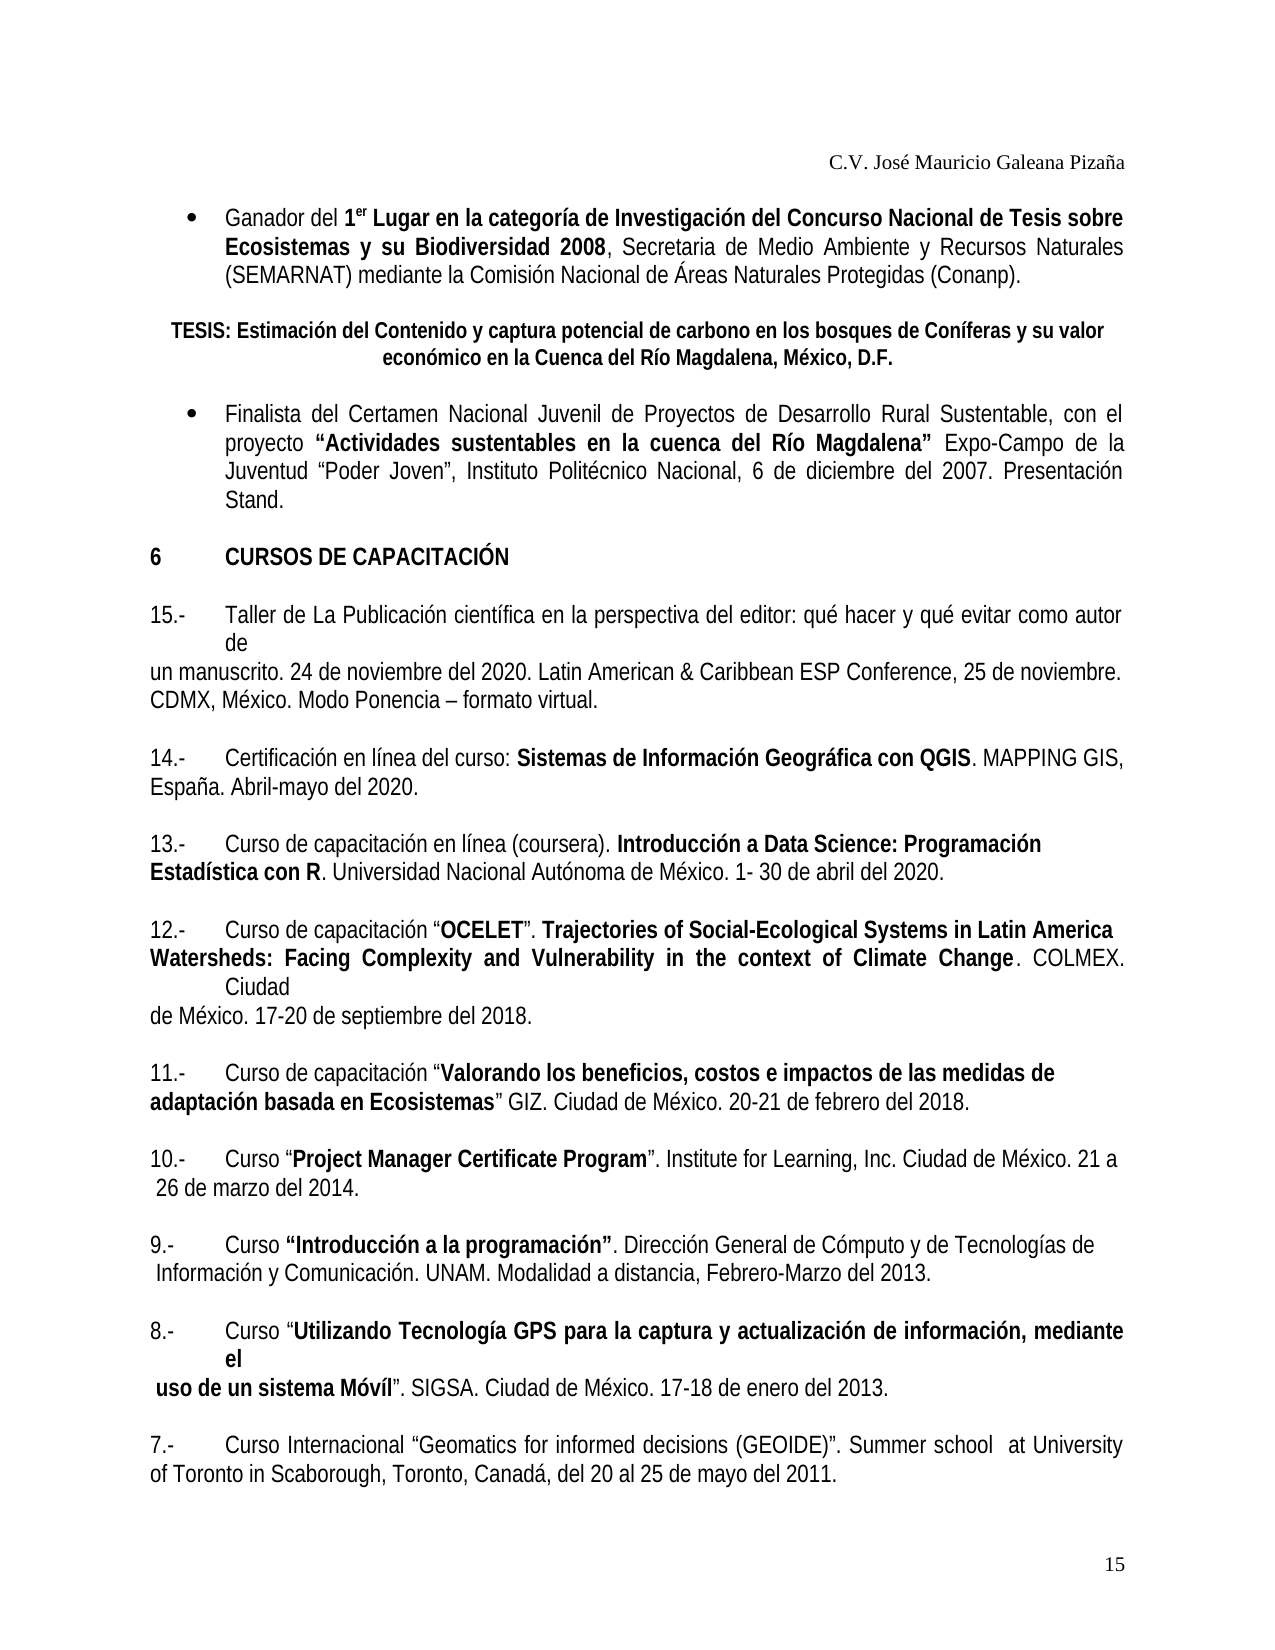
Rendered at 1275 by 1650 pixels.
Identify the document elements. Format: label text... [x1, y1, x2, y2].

text 26 de marzo del 2014. [150, 1172, 1125, 1201]
text de México. 17-20 de septiembre del 2018. [150, 1001, 1125, 1029]
text 10.- Curso “Project Manager Certificate Program”. Institute for Learning, Inc. Ciudad de México. 21 a [150, 1144, 1125, 1172]
text adaptación basada en Ecosistemas” GIZ. Ciudad de México. 20-21 de febrero del 2018. [150, 1087, 1125, 1115]
text Estadística con R. Universidad Nacional Autónoma de México. 1- 30 de abril del 2020. [150, 857, 1125, 886]
text 7.- Curso Internacional “Geomatics for informed decisions (GEOIDE)”. Summer school at University of Toronto in Scaborough, Toronto, Canadá, del 20 al 25 de mayo del 2011. [150, 1430, 1125, 1488]
text Watersheds: Facing Complexity and Vulnerability in the context of Climate Change. COLMEX. Ciudad [150, 943, 1125, 1001]
text uso de un sistema Móvíl”. SIGSA. Ciudad de México. 17-18 de enero del 2013. [150, 1373, 1125, 1402]
text 14.- Certificación en línea del curso: Sistemas de Información Geográfica con QGIS. MAPPING GIS, [150, 743, 1125, 771]
text 8.- Curso “Utilizando Tecnología GPS para la captura y actualización de información, mediante el [150, 1316, 1125, 1373]
text 11.- Curso de capacitación “Valorando los beneficios, costos e impactos de las medidas de [150, 1058, 1125, 1087]
text 15.- Taller de La Publicación científica en la perspectiva del editor: qué hacer y qué evitar como autor de [150, 599, 1125, 657]
text 13.- Curso de capacitación en línea (coursera). Introducción a Data Science: Programación [150, 829, 1125, 857]
text CDMX, México. Modo Ponencia – formato virtual. [150, 686, 1125, 714]
text 12.- Curso de capacitación “OCELET”. Trajectories of Social-Ecological Systems in Latin America [150, 915, 1125, 943]
text TESIS: Estimación del Contenido y captura potencial de carbono en los bosques de Coníferas y su valor económico en la Cuenca del Río Magdalena, México, D.F. [150, 317, 1125, 370]
text España. Abril-mayo del 2020. [150, 771, 1125, 800]
text un manuscrito. 24 de noviembre del 2020. Latin American & Caribbean ESP Conference, 25 de noviembre. [150, 657, 1125, 686]
list Ganador del 1er Lugar en la categoría de Investigación del Concurso Nacional de Tesis sobre Ecosistemas y su Biodiversidad 2008, Secretaria de Medio Ambiente y Recursos Naturales (SEMARNAT) mediante la Comisión Nacional de Áreas Naturales Protegidas (Conanp). [187, 203, 1125, 289]
list Finalista del Certamen Nacional Juvenil de Proyectos de Desarrollo Rural Sustentable, con el proyecto “Actividades sustentables en la cuenca del Río Magdalena” Expo-Campo de la Juventud “Poder Joven”, Instituto Politécnico Nacional, 6 de diciembre del 2007. Presentación Stand. [187, 399, 1125, 514]
text Información y Comunicación. UNAM. Modalidad a distancia, Febrero-Marzo del 2013. [150, 1258, 1125, 1287]
text 6 CURSOS DE CAPACITACIÓN [150, 542, 1125, 571]
text 9.- Curso “Introducción a la programación”. Dirección General de Cómputo y de Tecnologías de [150, 1230, 1125, 1258]
